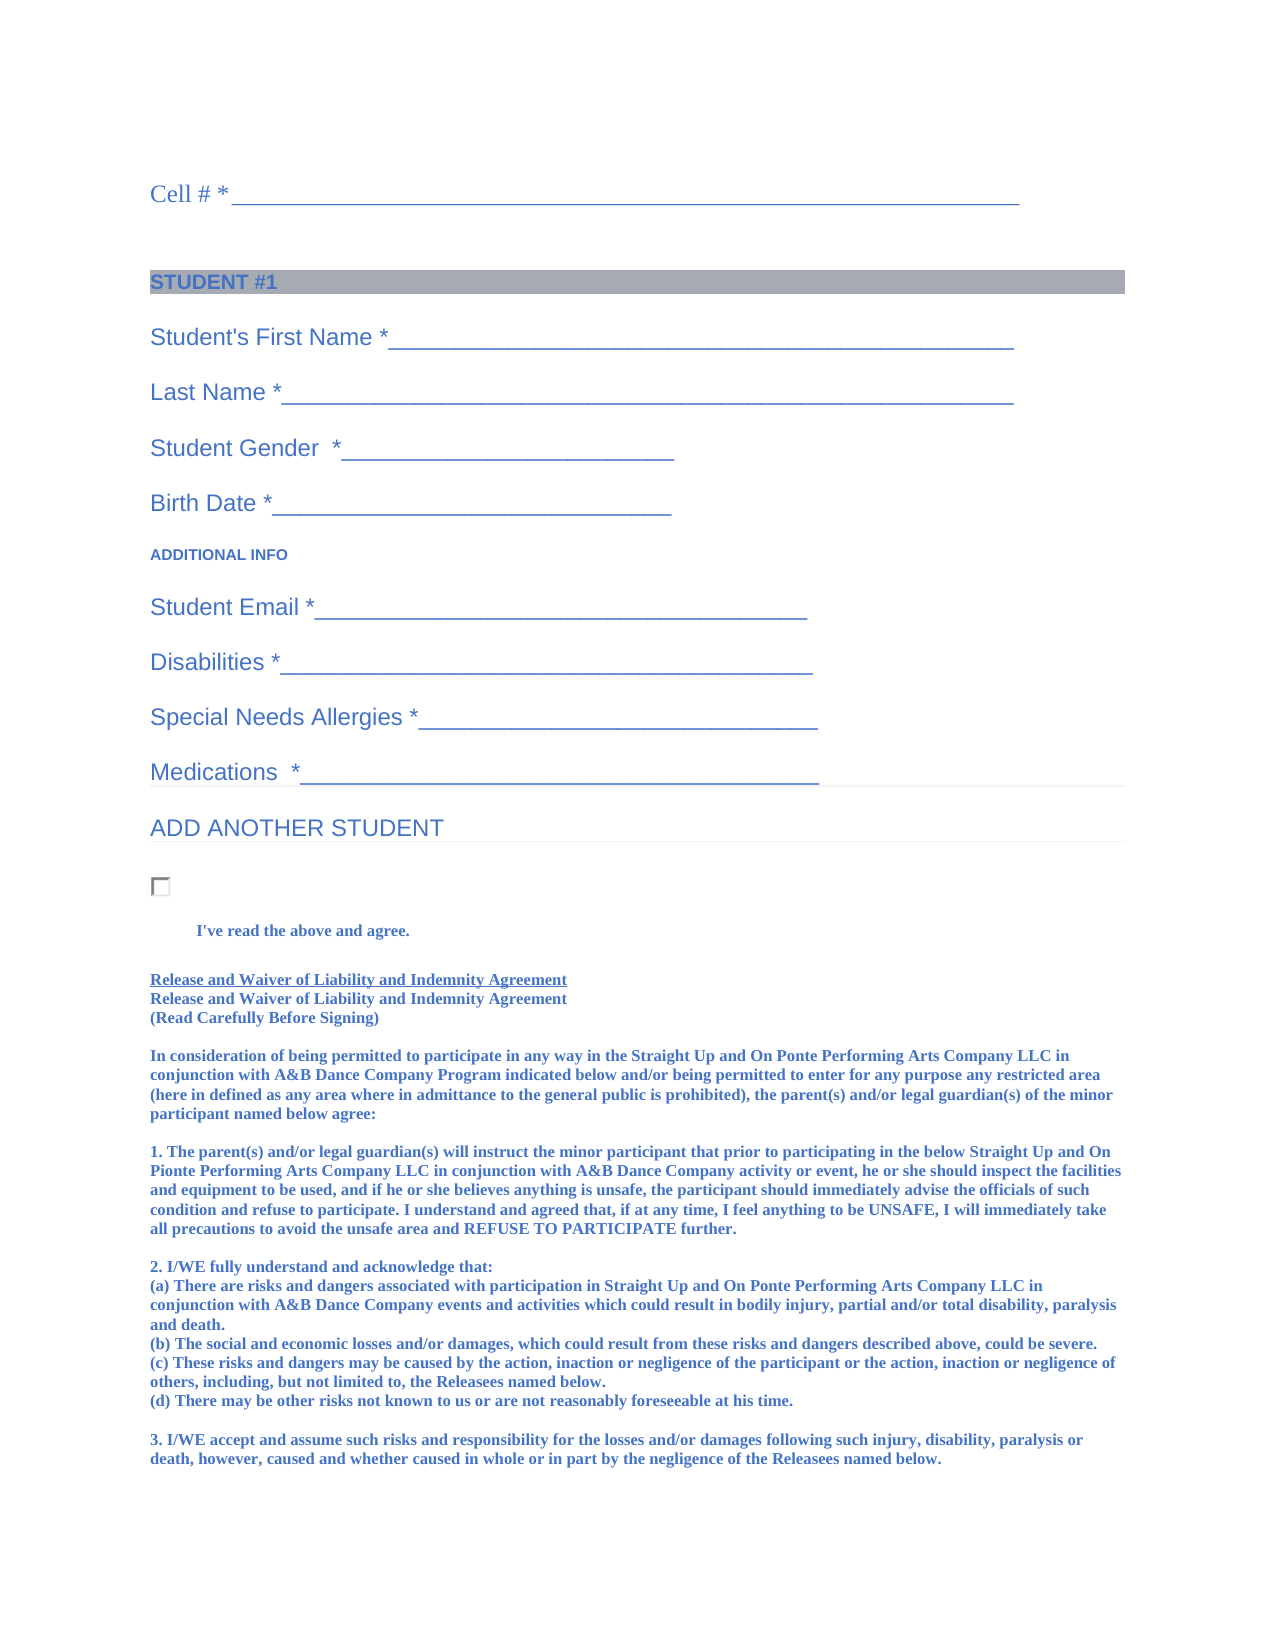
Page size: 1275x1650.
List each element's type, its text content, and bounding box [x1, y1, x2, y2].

text Medications *_______________________________________ [150, 758, 1125, 785]
text STUDENT #1 [150, 270, 1125, 294]
text Student's First Name *_______________________________________________ [150, 323, 1125, 351]
text I've read the above and agree. [150, 869, 1125, 940]
text Cell # *_______________________________________________________________ [150, 179, 1125, 207]
text Release and Waiver of Liability and Indemnity Agreement [150, 969, 1125, 988]
text Last Name *_______________________________________________________ [150, 378, 1125, 406]
text ADDITIONAL INFo [150, 546, 1125, 563]
text Disabilities *________________________________________ [150, 648, 1125, 676]
text ADD ANOTHER STUDENT [150, 814, 1125, 841]
text Student Email *_____________________________________ [150, 593, 1125, 620]
text Student Gender *_________________________ [150, 433, 1125, 461]
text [150, 988, 1125, 1487]
text Birth Date *______________________________ [150, 489, 1125, 516]
text Special Needs Allergies *______________________________ [150, 703, 1125, 731]
